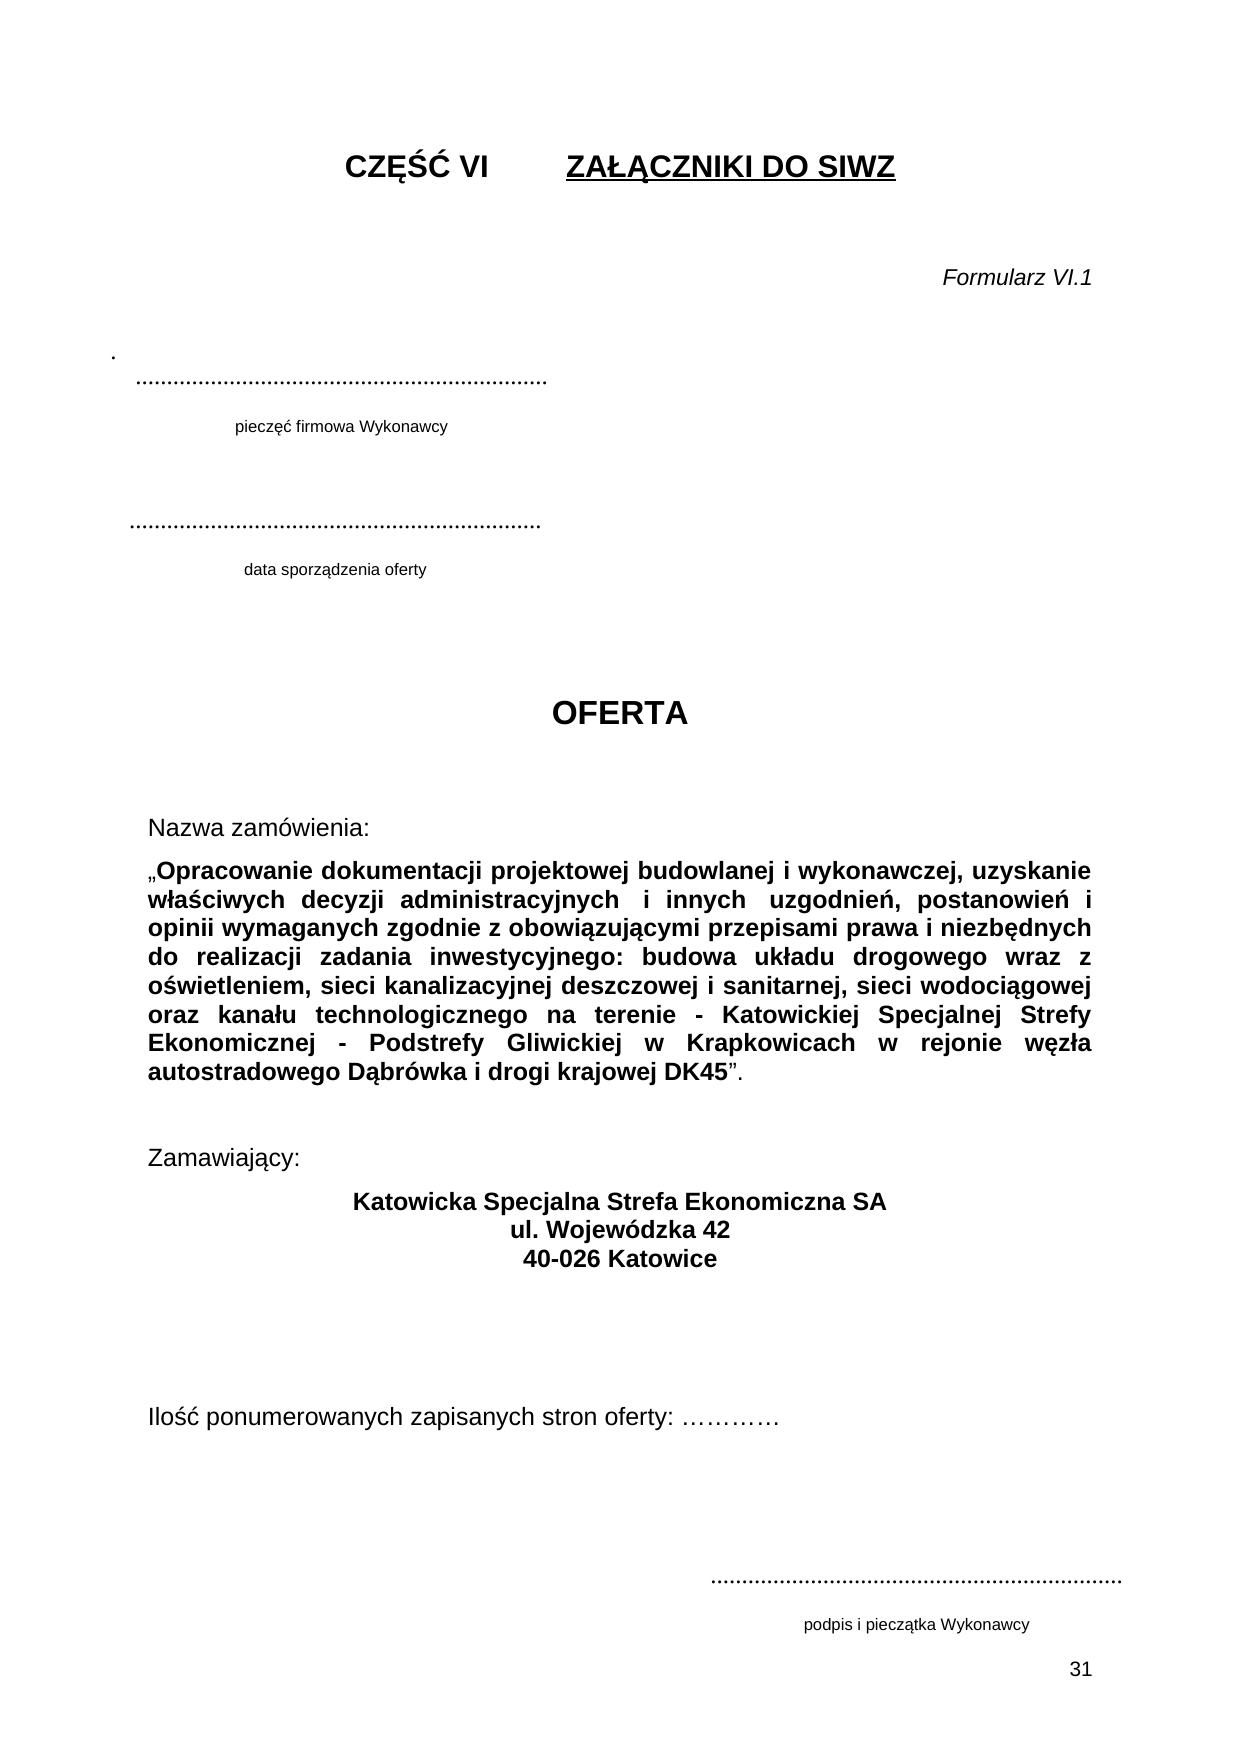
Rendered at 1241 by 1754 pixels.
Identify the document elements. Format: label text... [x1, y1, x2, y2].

text ul. Wojewódzka 42 [148, 1215, 1093, 1244]
text 40-026 Katowice [148, 1244, 1093, 1273]
subtitle Katowicka Specjalna Strefa Ekonomiczna SA [148, 1186, 1093, 1215]
text Zamawiający: [148, 1143, 1093, 1172]
subtitle „Opracowanie dokumentacji projektowej budowlanej i wykonawczej, uzyskanie właściwych decyzji administracyjnych i innych uzgodnień, postanowień i opinii wymaganych zgodnie z obowiązującymi przepisami prawa i niezbędnych do realizacji zadania inwestycyjnego: budowa układu drogowego wraz z oświetleniem, sieci kanalizacyjnej deszczowej i sanitarnej, sieci wodociągowej oraz kanału technologicznego na terenie - Katowickiej Specjalnej Strefy Ekonomicznej - Podstrefy Gliwickiej w Krapkowicach w rejonie węzła autostradowego Dąbrówka i drogi krajowej DK45”. [148, 856, 1093, 1086]
subtitle Ilość ponumerowanych zapisanych stron oferty: ………… [148, 1402, 1093, 1431]
subtitle OFERTA [148, 693, 1093, 731]
text Formularz VI.1 [148, 264, 1093, 290]
text Nazwa zamówienia: [148, 813, 1093, 841]
subtitle CZĘŚĆ VI ZAŁĄCZNIKI DO SIWZ [148, 148, 1093, 183]
